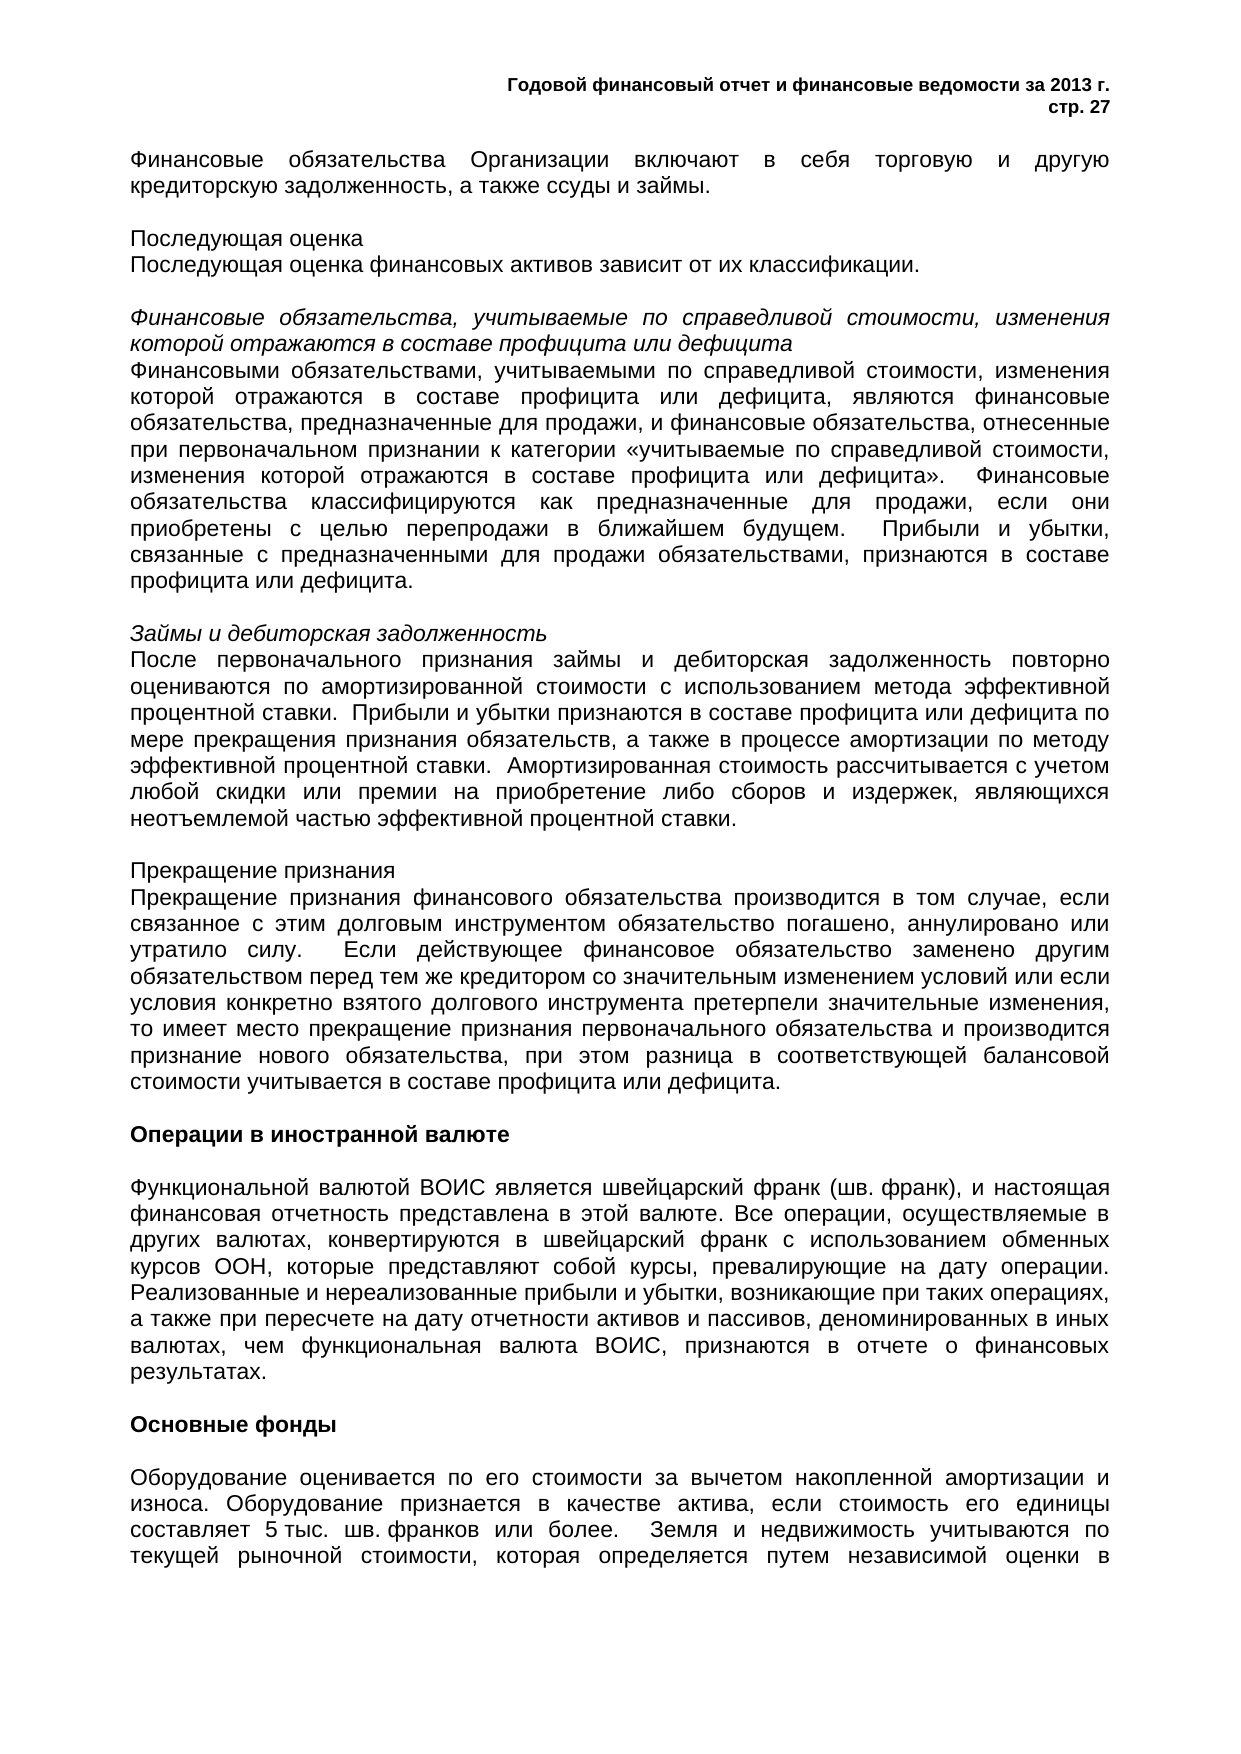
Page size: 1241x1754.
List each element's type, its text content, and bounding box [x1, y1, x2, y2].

text Прекращение признания [130, 857, 1110, 884]
text Последующая оценка финансовых активов зависит от их классификации. [130, 251, 1110, 277]
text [130, 1463, 1110, 1569]
text Функциональной валютой ВОИС является швейцарский франк (шв. франк), и настоящая финансовая отчетность представлена в этой валюте. Все операции, осуществляемые в других валютах, конвертируются в швейцарский франк с использованием обменных курсов ООН, которые представляют собой курсы, превалирующие на дату операции. Реализованные и нереализованные прибыли и убытки, возникающие при таких операциях, а также при пересчете на дату отчетности активов и пассивов, деноминированных в иных валютах, чем функциональная валюта ВОИС, признаются в отчете о финансовых результатах. [130, 1173, 1110, 1384]
text Финансовыми обязательствами, учитываемыми по справедливой стоимости, изменения которой отражаются в составе профицита или дефицита, являются финансовые обязательства, предназначенные для продажи, и финансовые обязательства, отнесенные при первоначальном признании к категории «учитываемые по справедливой стоимости, изменения которой отражаются в составе профицита или дефицита». Финансовые обязательства классифицируются как предназначенные для продажи, если они приобретены с целью перепродажи в ближайшем будущем. Прибыли и убытки, связанные с предназначенными для продажи обязательствами, признаются в составе профицита или дефицита. [130, 357, 1110, 594]
text Основные фонды [130, 1411, 1110, 1437]
text Финансовые обязательства, учитываемые по справедливой стоимости, изменения которой отражаются в составе профицита или дефицита [130, 304, 1110, 357]
text Последующая оценка [130, 225, 1110, 251]
text После первоначального признания займы и дебиторская задолженность повторно оцениваются по амортизированной стоимости с использованием метода эффективной процентной ставки. Прибыли и убытки признаются в составе профицита или дефицита по мере прекращения признания обязательств, а также в процессе амортизации по методу эффективной процентной ставки. Амортизированная стоимость рассчитывается с учетом любой скидки или премии на приобретение либо сборов и издержек, являющихся неотъемлемой частью эффективной процентной ставки. [130, 646, 1110, 831]
text Займы и дебиторская задолженность [130, 620, 1110, 646]
text Операции в иностранной валюте [130, 1121, 1110, 1147]
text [130, 146, 1110, 198]
text Прекращение признания финансового обязательства производится в том случае, если связанное с этим долговым инструментом обязательство погашено, аннулировано или утратило силу. Если действующее финансовое обязательство заменено другим обязательством перед тем же кредитором со значительным изменением условий или если условия конкретно взятого долгового инструмента претерпели значительные изменения, то имеет место прекращение признания первоначального обязательства и производится признание нового обязательства, при этом разница в соответствующей балансовой стоимости учитывается в составе профицита или дефицита. [130, 884, 1110, 1094]
